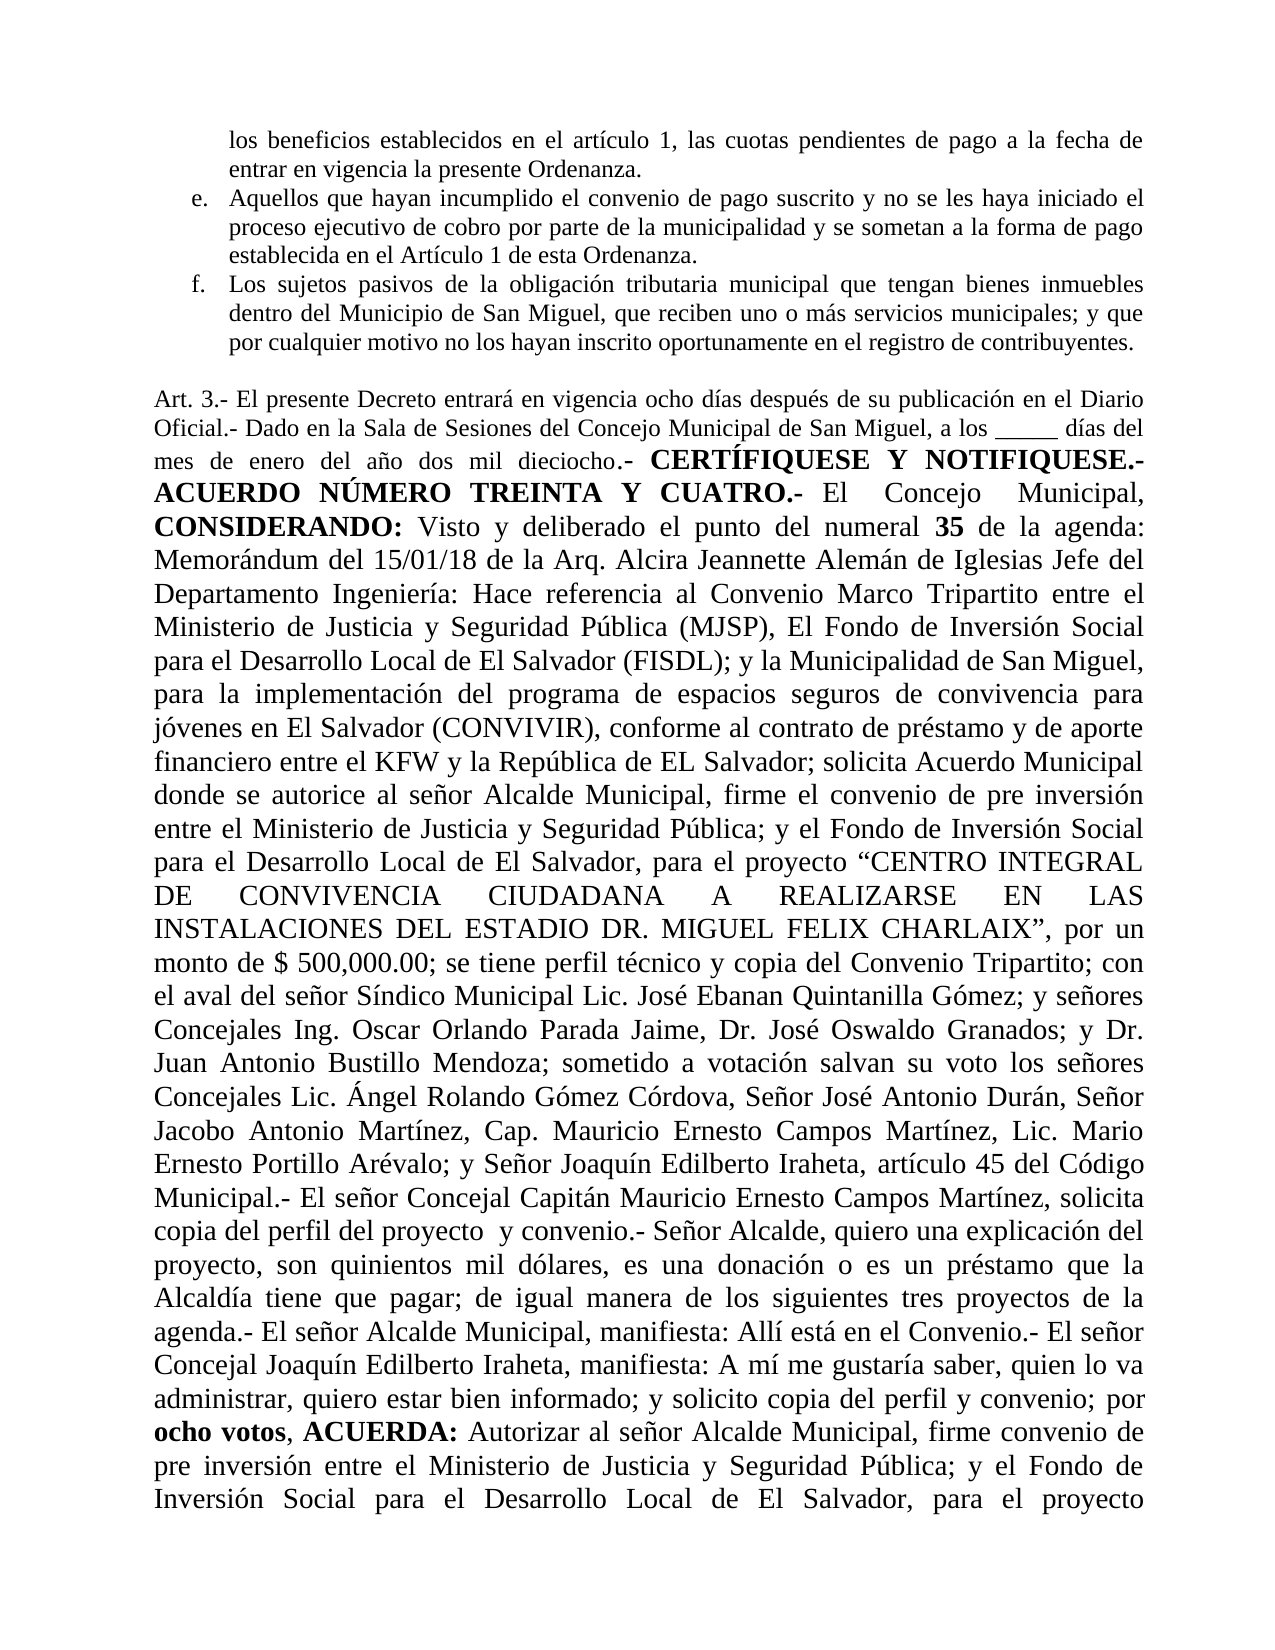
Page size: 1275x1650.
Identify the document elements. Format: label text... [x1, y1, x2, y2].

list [191, 126, 1145, 183]
list Aquellos que hayan incumplido el convenio de pago suscrito y no se les haya iniciado el proceso ejecutivo de cobro por parte de la municipalidad y se sometan a la forma de pago establecida en el Artículo 1 de esta Ordenanza. [191, 183, 1145, 269]
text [153, 384, 1145, 1515]
list Los sujetos pasivos de la obligación tributaria municipal que tengan bienes inmuebles dentro del Municipio de San Miguel, que reciben uno o más servicios municipales; y que por cualquier motivo no los hayan inscrito oportunamente en el registro de contribuyentes. [191, 269, 1145, 356]
